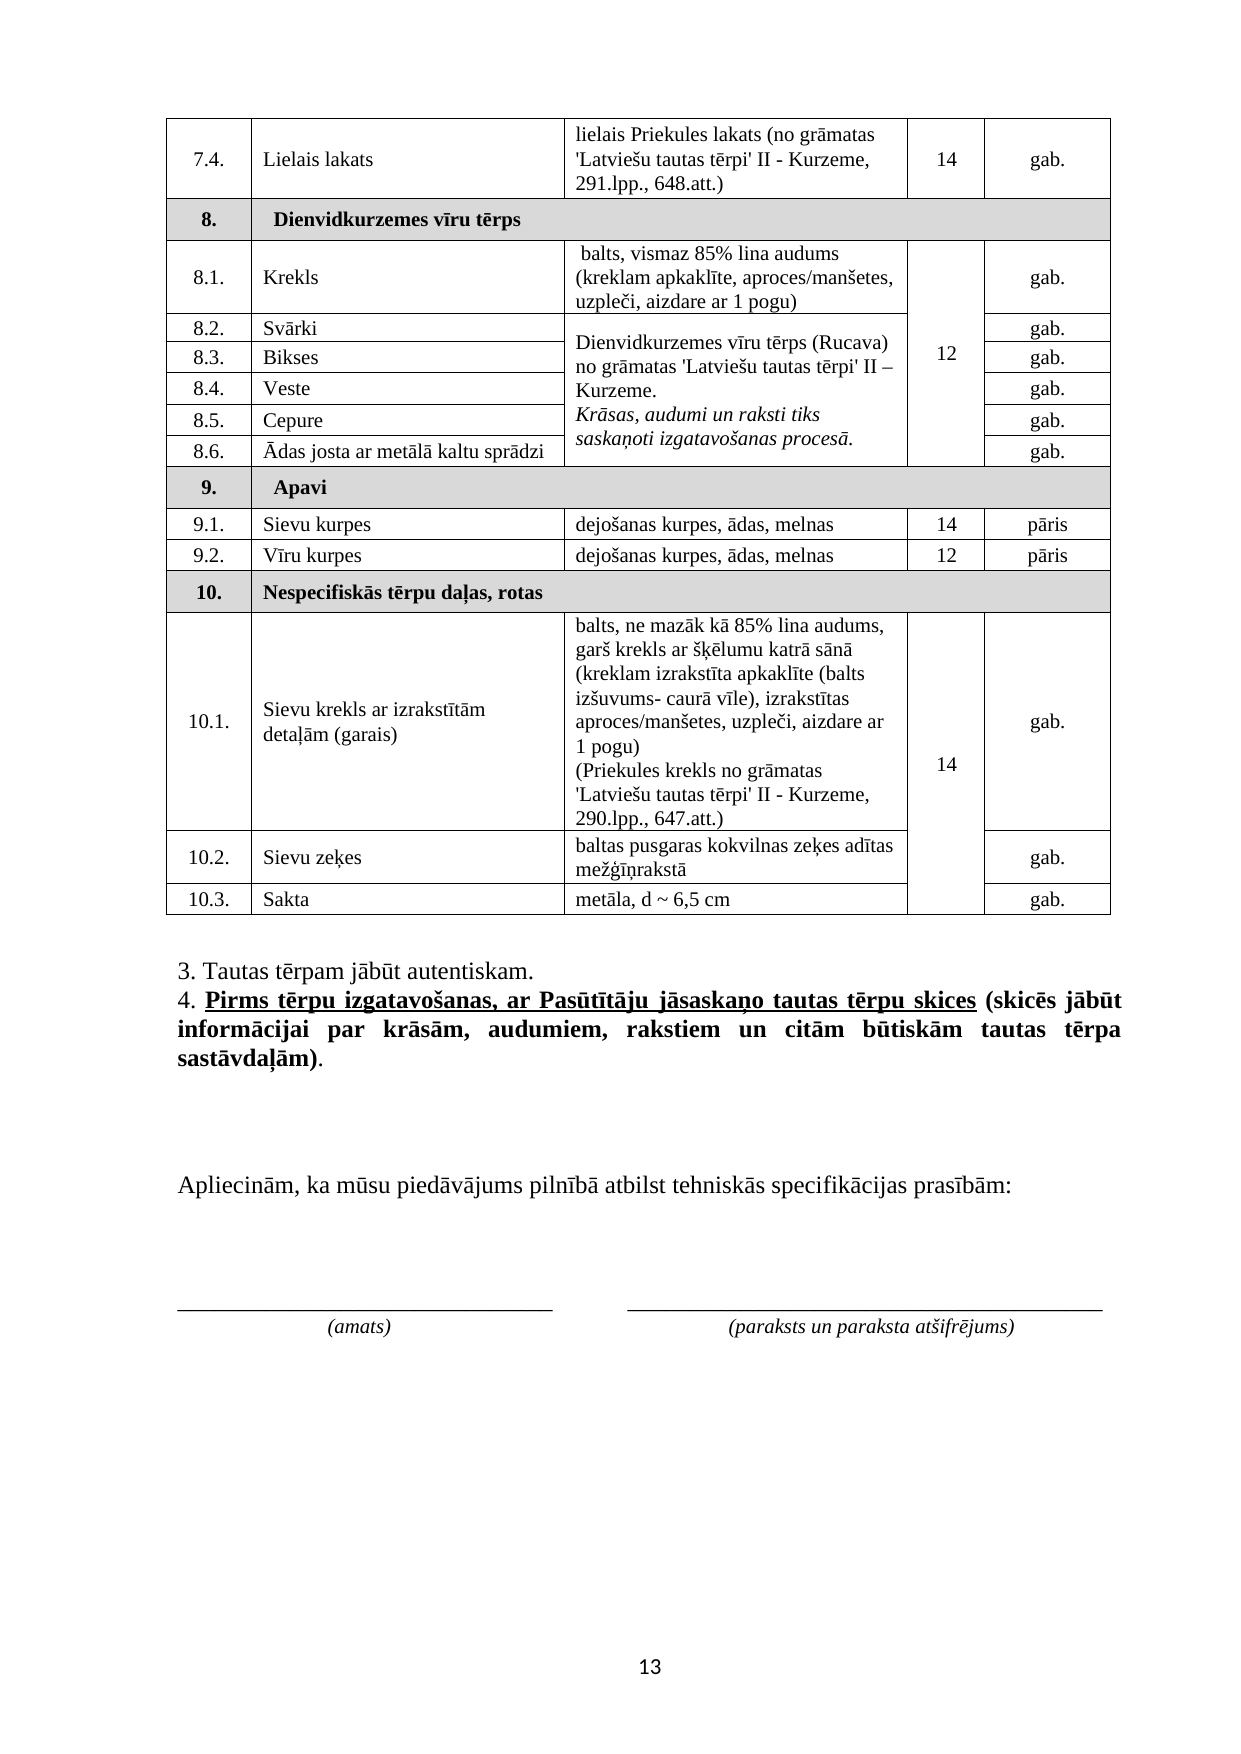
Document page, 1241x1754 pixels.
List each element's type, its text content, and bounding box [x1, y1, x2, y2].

table_cell 14 [908, 119, 984, 198]
table_cell 12 [908, 241, 984, 466]
table_cell dejošanas kurpes, ādas, melnas [565, 540, 907, 570]
text Apliecinām, ka mūsu piedāvājums pilnībā atbilst tehniskās specifikācijas prasībām: [177, 1170, 1122, 1199]
table_cell 8.6. [167, 436, 251, 466]
table_cell 8.2. [167, 314, 251, 341]
table_cell Krekls [252, 241, 564, 313]
table_cell 12 [908, 540, 984, 570]
table_cell Sakta [252, 884, 564, 914]
table_cell dejošanas kurpes, ādas, melnas [565, 509, 907, 539]
table_cell 8. [167, 199, 251, 240]
table_cell pāris [985, 509, 1110, 539]
table_cell 9.2. [167, 540, 251, 570]
table_cell Lielais lakats [252, 119, 564, 198]
table_cell gab. [985, 405, 1110, 435]
table_cell 9. [167, 467, 251, 508]
table_cell Sievu zeķes [252, 831, 564, 883]
table_cell gab. [985, 613, 1110, 830]
table_cell gab. [985, 831, 1110, 883]
table_cell 8.4. [167, 373, 251, 403]
table_cell Nespecifiskās tērpu daļas, rotas [252, 571, 1110, 612]
table_cell gab. [985, 119, 1110, 198]
table_cell Dienvidkurzemes vīru tērps (Rucava) no grāmatas 'Latviešu tautas tērpi' II – Kurzeme. Krāsas, audumi un raksti tiks saskaņoti izgatavošanas procesā. [565, 314, 907, 466]
table_cell balts, ne mazāk kā 85% lina audums, garš krekls ar šķēlumu katrā sānā (kreklam izrakstīta apkaklīte (balts izšuvums- caurā vīle), izrakstītas aproces/manšetes, uzpleči, aizdare ar 1 pogu) (Priekules krekls no grāmatas 'Latviešu tautas tērpi' II - Kurzeme, 290.lpp., 647.att.) [565, 613, 907, 830]
table_cell metāla, d ~ 6,5 cm [565, 884, 907, 914]
list 3. Tautas tērpam jābūt autentiskam. [177, 956, 1122, 985]
table_cell gab. [985, 342, 1110, 372]
text (amats) (paraksts un paraksta atšifrējums) [177, 1314, 1122, 1338]
list 4. Pirms tērpu izgatavošanas, ar Pasūtītāju jāsaskaņo tautas tērpu skices (skicēs jābūt informācijai par krāsām, audumiem, rakstiem un citām būtiskām tautas tērpa sastāvdaļām). [177, 985, 1122, 1071]
table_cell Sievu kurpes [252, 509, 564, 539]
table_cell lielais Priekules lakats (no grāmatas 'Latviešu tautas tērpi' II - Kurzeme, 291.lpp., 648.att.) [565, 119, 907, 198]
table_cell 9.1. [167, 509, 251, 539]
table_cell 7.4. [167, 119, 251, 198]
table_cell Sievu krekls ar izrakstītām detaļām (garais) [252, 613, 564, 830]
table_cell gab. [985, 314, 1110, 341]
table_cell 14 [908, 509, 984, 539]
table_cell pāris [985, 540, 1110, 570]
table_cell gab. [985, 241, 1110, 313]
table_cell Veste [252, 373, 564, 403]
table_cell 8.5. [167, 405, 251, 435]
table_cell 10.3. [167, 884, 251, 914]
table_cell 8.1. [167, 241, 251, 313]
text ______________________________ ______________________________________ [177, 1285, 1122, 1314]
table_cell balts, vismaz 85% lina audums (kreklam apkaklīte, aproces/manšetes, uzpleči, aizdare ar 1 pogu) [565, 241, 907, 313]
table_cell Apavi [252, 467, 1110, 508]
table_cell 8.3. [167, 342, 251, 372]
table_cell baltas pusgaras kokvilnas zeķes adītas mežģīņrakstā [565, 831, 907, 883]
table_cell gab. [985, 373, 1110, 403]
table_cell Dienvidkurzemes vīru tērps [252, 199, 1110, 240]
table_cell Bikses [252, 342, 564, 372]
table_cell Ādas josta ar metālā kaltu sprādzi [252, 436, 564, 466]
table_cell gab. [985, 436, 1110, 466]
table_cell Vīru kurpes [252, 540, 564, 570]
table_cell Cepure [252, 405, 564, 435]
table_cell Svārki [252, 314, 564, 341]
table_cell 14 [908, 613, 984, 914]
table_cell 10. [167, 571, 251, 612]
table_cell 10.1. [167, 613, 251, 830]
table_cell 10.2. [167, 831, 251, 883]
table_cell gab. [985, 884, 1110, 914]
